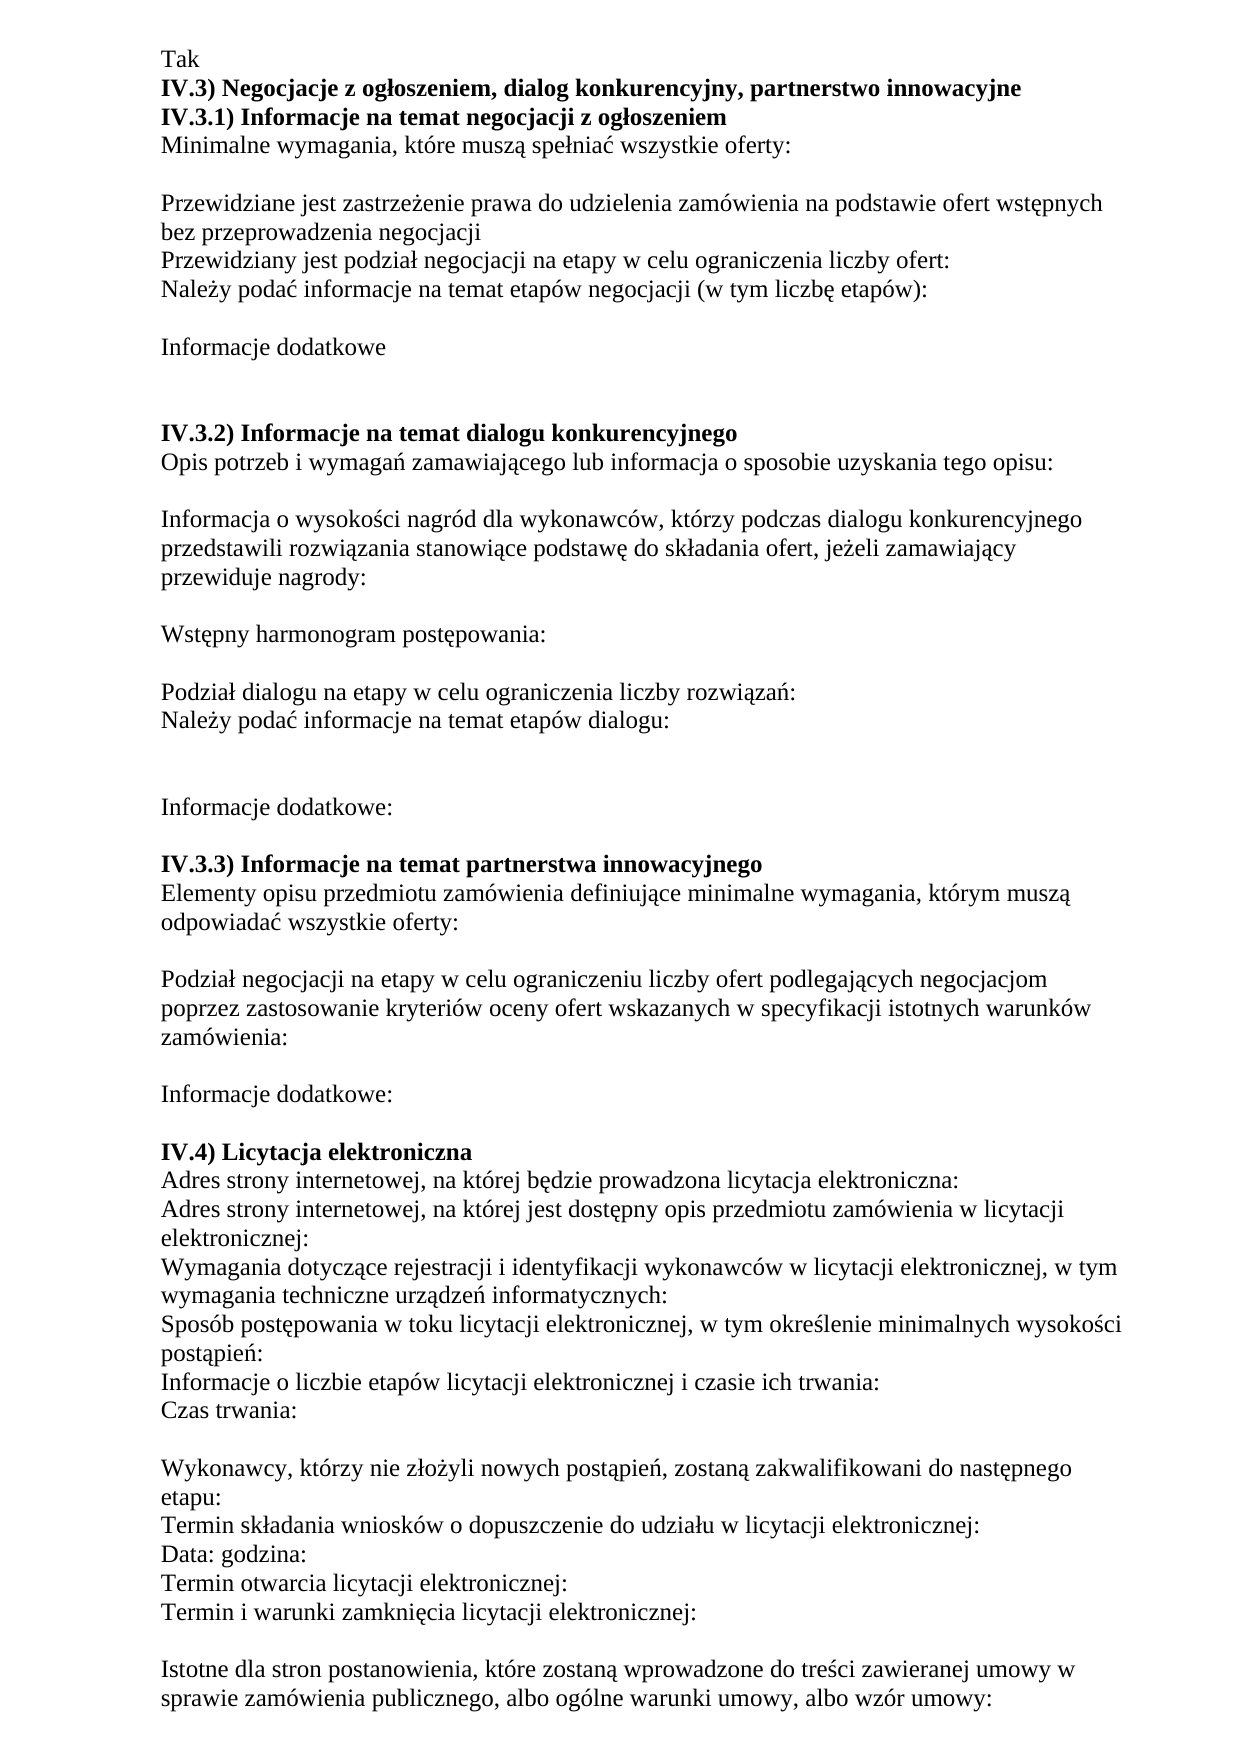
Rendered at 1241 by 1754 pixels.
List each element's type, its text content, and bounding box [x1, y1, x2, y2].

text Termin i warunki zamknięcia licytacji elektronicznej: [161, 1597, 1129, 1626]
text Sposób postępowania w toku licytacji elektronicznej, w tym określenie minimalnych wysokości postąpień: [161, 1309, 1129, 1367]
text Termin składania wniosków o dopuszczenie do udziału w licytacji elektronicznej: Data: godzina: Termin otwarcia licytacji elektronicznej: [161, 1511, 1129, 1597]
text Czas trwania: Wykonawcy, którzy nie złożyli nowych postąpień, zostaną zakwalifikowani do następnego etapu: [161, 1396, 1129, 1511]
text Informacje o liczbie etapów licytacji elektronicznej i czasie ich trwania: [161, 1367, 1129, 1396]
text Istotne dla stron postanowienia, które zostaną wprowadzone do treści zawieranej umowy w sprawie zamówienia publicznego, albo ogólne warunki umowy, albo wzór umowy: [161, 1626, 1129, 1712]
text Wymagania dotyczące rejestracji i identyfikacji wykonawców w licytacji elektronicznej, w tym wymagania techniczne urządzeń informatycznych: [161, 1252, 1129, 1309]
text Adres strony internetowej, na której jest dostępny opis przedmiotu zamówienia w licytacji elektronicznej: [161, 1194, 1129, 1252]
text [161, 44, 1129, 1194]
